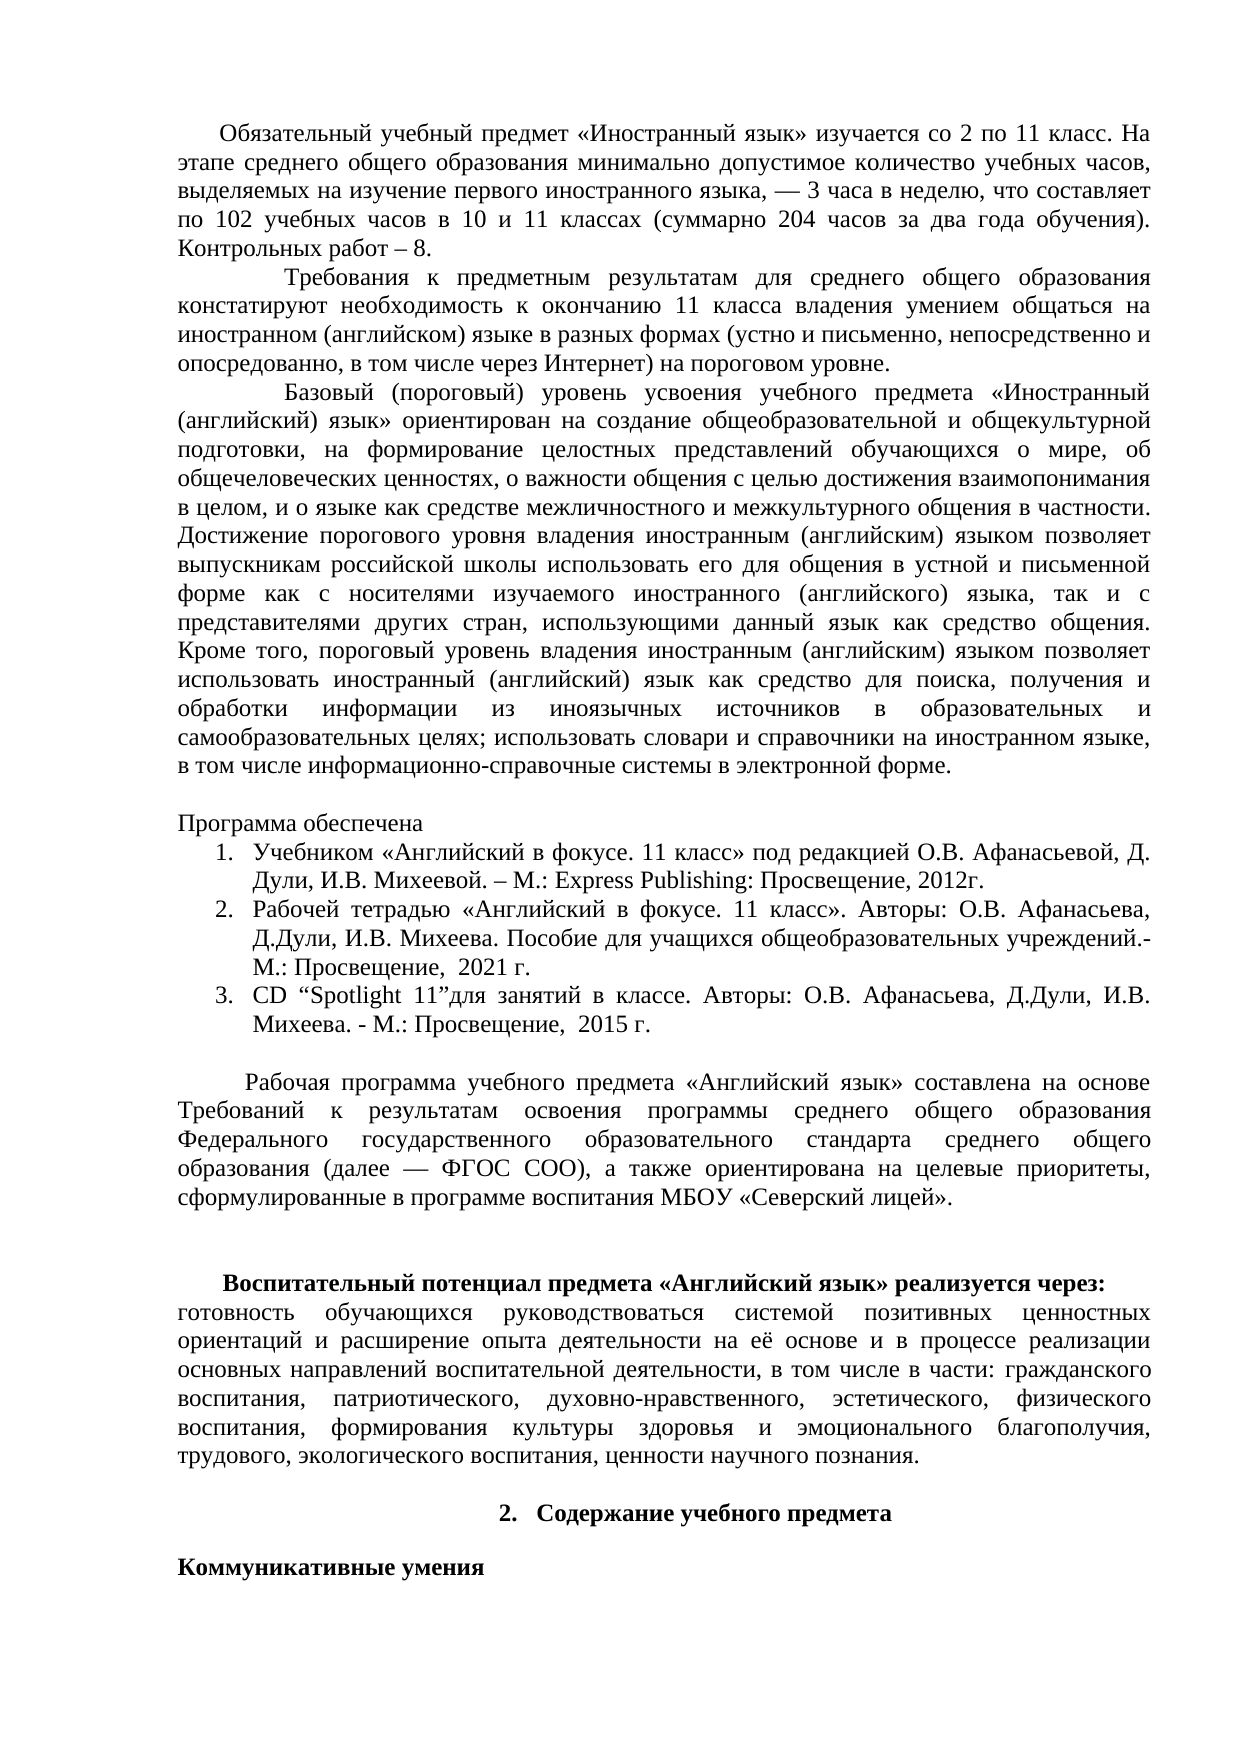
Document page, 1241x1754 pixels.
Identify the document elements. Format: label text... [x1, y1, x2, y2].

text Обязательный учебный предмет «Иностранный язык» изучается со 2 по 11 класс. На этапе среднего общего образования минимально допустимое количество учебных часов, выделяемых на изучение первого иностранного языка, — 3 часа в неделю, что составляет по 102 учебных часов в 10 и 11 классах (суммарно 204 часов за два года обучения). Контрольных работ – 8. [177, 118, 1152, 262]
text готовность обучающихся руководствоваться системой позитивных ценностных ориентаций и расширение опыта деятельности на её основе и в процессе реализации основных направлений воспитательной деятельности, в том числе в части: гражданского воспитания, патриотического, духовно-нравственного, эстетического, физического воспитания, формирования культуры здоровья и эмоционального благополучия, трудового, экологического воспитания, ценности научного познания. [177, 1297, 1152, 1469]
text Рабочая программа учебного предмета «Английский язык» составлена на основе Требований к результатам освоения программы среднего общего образования Федерального государственного образовательного стандарта среднего общего образования (далее — ФГОС СОО), а также ориентирована на целевые приоритеты, сформулированные в программе воспитания МБОУ «Северский лицей». [177, 1067, 1152, 1211]
text Требования к предметным результатам для среднего общего образования констатируют необходимость к окончанию 11 класса владения умением общаться на иностранном (английском) языке в разных формах (устно и письменно, непосредственно и опосредованно, в том числе через Интернет) на пороговом уровне. [177, 262, 1152, 377]
text Программа обеспечена [177, 808, 1152, 837]
list CD “Spotlight 11”для занятий в классе. Авторы: О.В. Афанасьева, Д.Дули, И.В. Михеева. - М.: Просвещение, 2015 г. [215, 981, 1152, 1038]
text Воспитательный потенциал предмета «Английский язык» реализуется через: [177, 1268, 1152, 1297]
list Содержание учебного предмета [251, 1498, 1140, 1527]
list Рабочей тетрадью «Английский в фокусе. 11 класс». Авторы: О.В. Афанасьева, Д.Дули, И.В. Михеева. Пособие для учащихся общеобразовательных учреждений.- М.: Просвещение, 2021 г. [215, 894, 1152, 981]
list Учебником «Английский в фокусе. 11 класс» под редакцией О.В. Афанасьевой, Д. Дули, И.В. Михеевой. – М.: Express Publishing: Просвещение, 2012г. [215, 837, 1152, 894]
text Коммуникативные умения [177, 1552, 1152, 1581]
text Базовый (пороговый) уровень усвоения учебного предмета «Иностранный (английский) язык» ориентирован на создание общеобразовательной и общекультурной подготовки, на формирование целостных представлений обучающихся о мире, об общечеловеческих ценностях, о важности общения с целью достижения взаимопонимания в целом, и о языке как средстве межличностного и межкультурного общения в частности. Достижение порогового уровня владения иностранным (английским) языком позволяет выпускникам российской школы использовать его для общения в устной и письменной форме как с носителями изучаемого иностранного (английского) языка, так и с представителями других стран, использующими данный язык как средство общения. Кроме того, пороговый уровень владения иностранным (английским) языком позволяет использовать иностранный (английский) язык как средство для поиска, получения и обработки информации из иноязычных источников в образовательных и самообразовательных целях; использовать словари и справочники на иностранном языке, в том числе информационно-справочные системы в электронной форме. [177, 377, 1152, 779]
